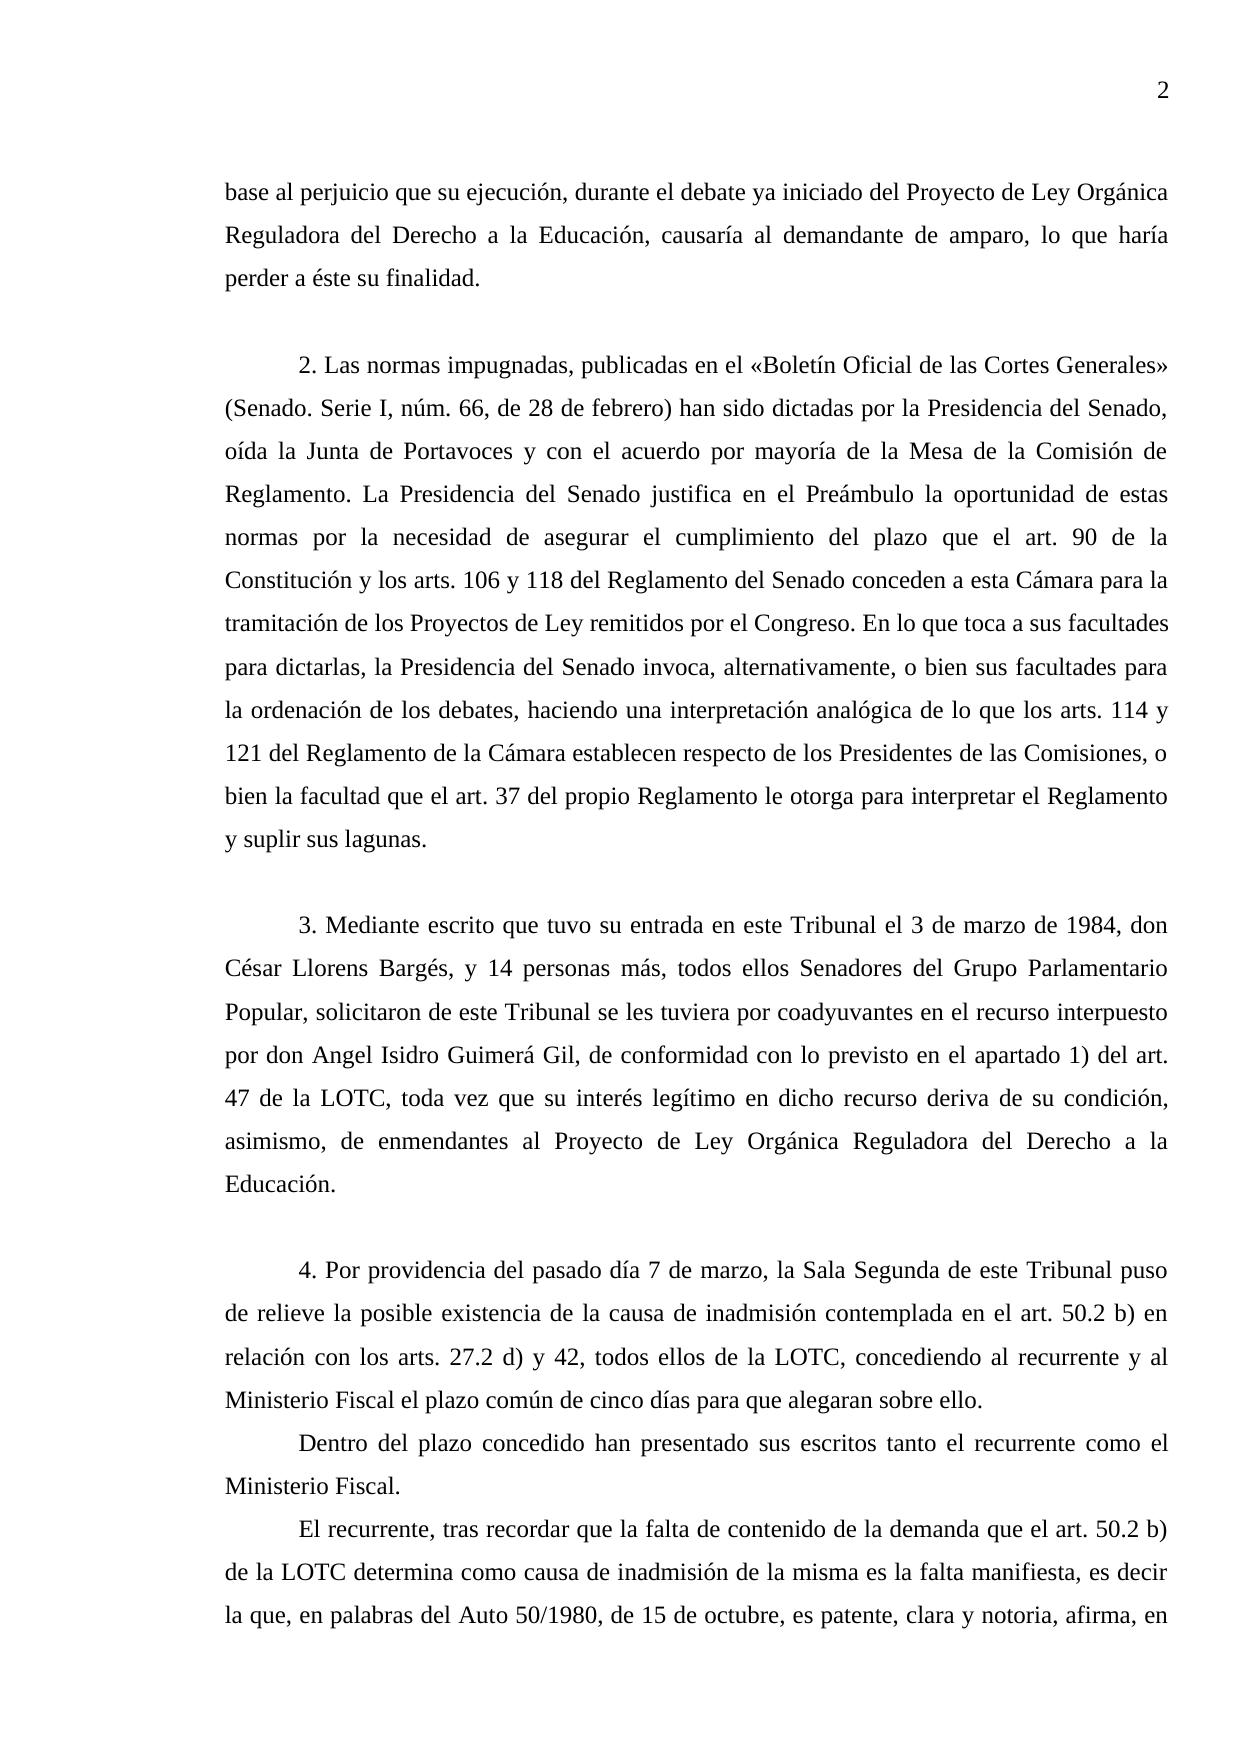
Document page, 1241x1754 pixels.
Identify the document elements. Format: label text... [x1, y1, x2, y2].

text 2. Las normas impugnadas, publicadas en el «Boletín Oficial de las Cortes Generales» (Senado. Serie I, núm. 66, de 28 de febrero) han sido dictadas por la Presidencia del Senado, oída la Junta de Portavoces y con el acuerdo por mayoría de la Mesa de la Comisión de Reglamento. La Presidencia del Senado justifica en el Preámbulo la oportunidad de estas normas por la necesidad de asegurar el cumplimiento del plazo que el art. 90 de la Constitución y los arts. 106 y 118 del Reglamento del Senado conceden a esta Cámara para la tramitación de los Proyectos de Ley remitidos por el Congreso. En lo que toca a sus facultades para dictarlas, la Presidencia del Senado invoca, alternativamente, o bien sus facultades para la ordenación de los debates, haciendo una interpretación analógica de lo que los arts. 114 y 121 del Reglamento de la Cámara establecen respecto de los Presidentes de las Comisiones, o bien la facultad que el art. 37 del propio Reglamento le otorga para interpretar el Reglamento y suplir sus lagunas. [224, 350, 1169, 853]
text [224, 1514, 1169, 1629]
text Dentro del plazo concedido han presentado sus escritos tanto el recurrente como el Ministerio Fiscal. [224, 1428, 1169, 1500]
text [224, 177, 1169, 292]
text 3. Mediante escrito que tuvo su entrada en este Tribunal el 3 de marzo de 1984, don César Llorens Bargés, y 14 personas más, todos ellos Senadores del Grupo Parlamentario Popular, solicitaron de este Tribunal se les tuviera por coadyuvantes en el recurso interpuesto por don Angel Isidro Guimerá Gil, de conformidad con lo previsto en el apartado 1) del art. 47 de la LOTC, toda vez que su interés legítimo en dicho recurso deriva de su condición, asimismo, de enmendantes al Proyecto de Ley Orgánica Reguladora del Derecho a la Educación. [224, 910, 1169, 1198]
text 4. Por providencia del pasado día 7 de marzo, la Sala Segunda de este Tribunal puso de relieve la posible existencia de la causa de inadmisión contemplada en el art. 50.2 b) en relación con los arts. 27.2 d) y 42, todos ellos de la LOTC, concediendo al recurrente y al Ministerio Fiscal el plazo común de cinco días para que alegaran sobre ello. [224, 1255, 1169, 1413]
